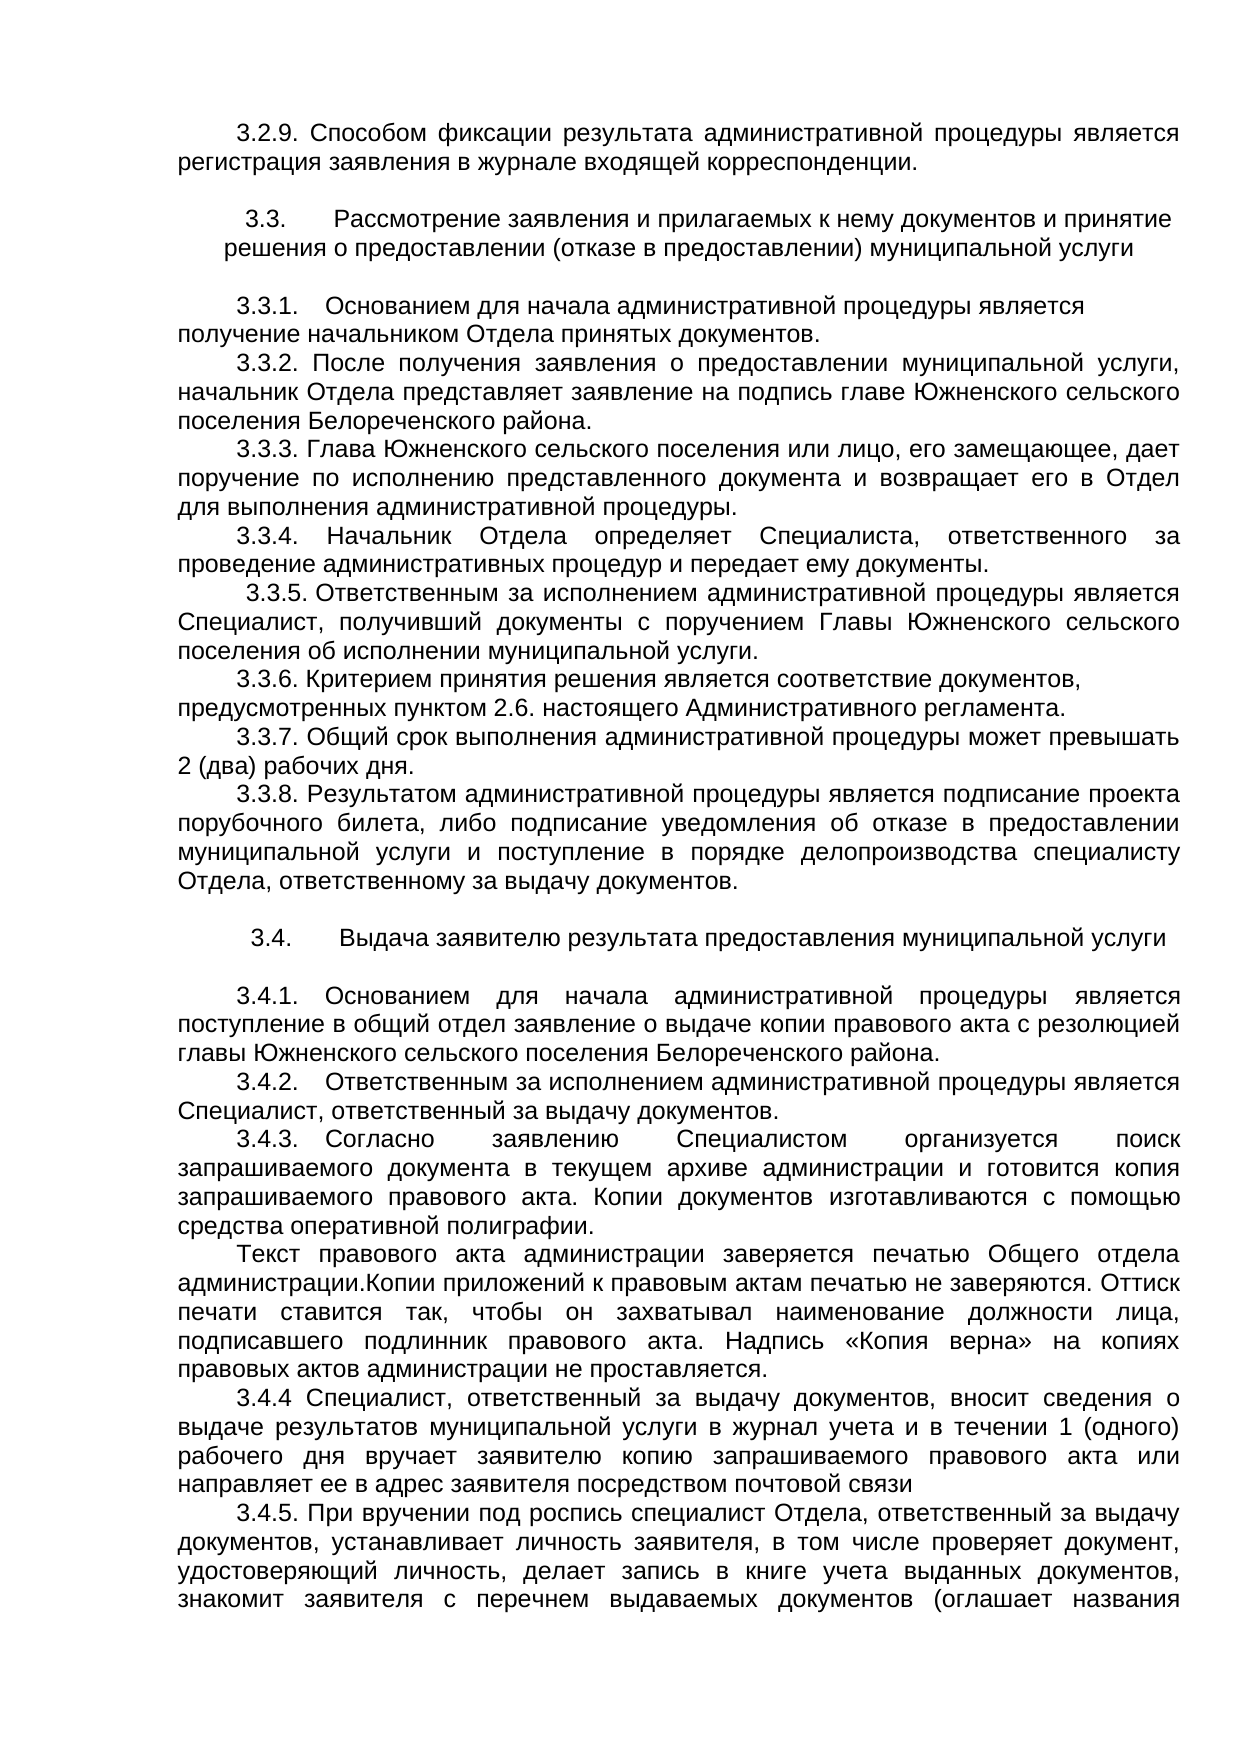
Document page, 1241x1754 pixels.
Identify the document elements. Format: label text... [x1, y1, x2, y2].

list Рассмотрение заявления и прилагаемых к нему документов и принятие решения о предоставлении (отказе в предоставлении) муниципальной услуги [177, 204, 1181, 262]
text 3.3.2. После получения заявления о предоставлении муниципальной услуги, начальник Отдела представляет заявление на подпись главе Южненского сельского поселения Белореченского района. [177, 348, 1181, 434]
text 3.4.4 Специалист, ответственный за выдачу документов, вносит сведения о выдаче результатов муниципальной услуги в журнал учета и в течении 1 (одного) рабочего дня вручает заявителю копию запрашиваемого правового акта или направляет ее в адрес заявителя посредством почтовой связи [177, 1383, 1181, 1498]
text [177, 1498, 1181, 1613]
text 3.3.3. Глава Южненского сельского поселения или лицо, его замещающее, дает поручение по исполнению представленного документа и возвращает его в Отдел для выполнения административной процедуры. [177, 434, 1181, 521]
list Ответственным за исполнением административной процедуры является Специалист, ответственный за выдачу документов. [177, 1067, 1181, 1124]
list Выдача заявителю результата предоставления муниципальной услуги [177, 923, 1181, 952]
text 3.3.7. Общий срок выполнения административной процедуры может превышать 2 (два) рабочих дня. [177, 722, 1181, 779]
text 3.3.4. Начальник Отдела определяет Специалиста, ответственного за проведение административных процедур и передает ему документы. [177, 521, 1181, 578]
text 3.4.1. Основанием для начала административной процедуры является поступление в общий отдел заявление о выдаче копии правового акта с резолюцией главы Южненского сельского поселения Белореченского района. [177, 981, 1181, 1067]
text 3.2.9. Способом фиксации результата административной процедуры является регистрация заявления в журнале входящей корреспонденции. [177, 118, 1181, 176]
text 3.3.8. Результатом административной процедуры является подписание проекта порубочного билета, либо подписание уведомления об отказе в предоставлении муниципальной услуги и поступление в порядке делопроизводства специалисту Отдела, ответственному за выдачу документов. [177, 779, 1181, 894]
list Согласно заявлению Специалистом организуется поиск запрашиваемого документа в текущем архиве администрации и готовится копия запрашиваемого правового акта. Копии документов изготавливаются с помощью средства оперативной полиграфии. [177, 1124, 1181, 1239]
text 3.3.5. Ответственным за исполнением административной процедуры является Специалист, получивший документы с поручением Главы Южненского сельского поселения об исполнении муниципальной услуги. [177, 578, 1181, 664]
text Текст правового акта администрации заверяется печатью Общего отдела администрации.Копии приложений к правовым актам печатью не заверяются. Оттиск печати ставится так, чтобы он захватывал наименование должности лица, подписавшего подлинник правового акта. Надпись «Копия верна» на копиях правовых актов администрации не проставляется. [177, 1239, 1181, 1383]
text 3.3.6. Критерием принятия решения является соответствие документов, предусмотренных пунктом 2.6. настоящего Административного регламента. [177, 664, 1181, 722]
list Основанием для начала административной процедуры является получение начальником Отдела принятых документов. [177, 291, 1181, 348]
